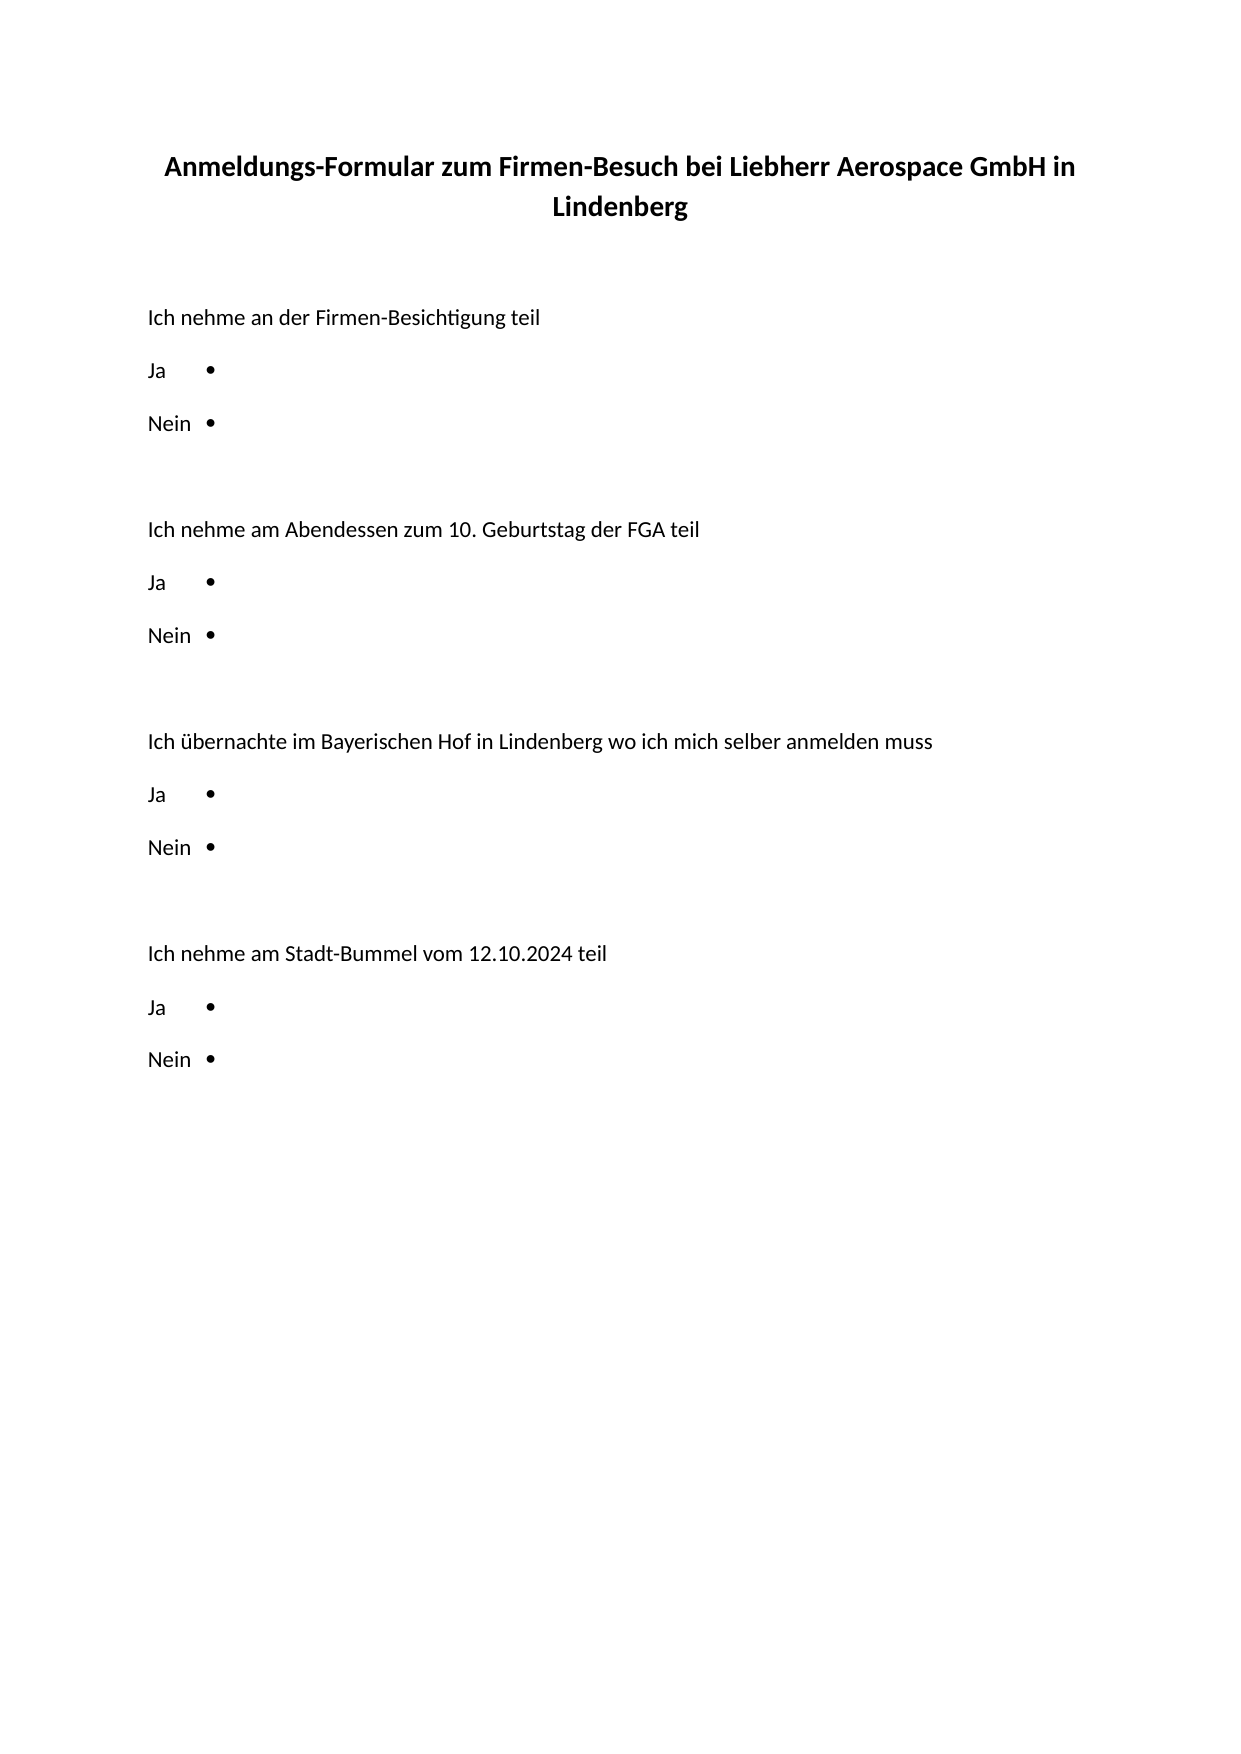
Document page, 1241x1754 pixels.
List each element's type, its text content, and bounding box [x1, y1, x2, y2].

text Ja [148, 993, 1093, 1021]
text Nein [148, 621, 1093, 649]
text Ich nehme am Stadt-Bummel vom 12.10.2024 teil [148, 939, 1093, 968]
text Ich nehme am Abendessen zum 10. Geburtstag der FGA teil [148, 515, 1093, 543]
text Nein [148, 1046, 1093, 1074]
text Anmeldungs-Formular zum Firmen-Besuch bei Liebherr Aerospace GmbH in Lindenberg [148, 148, 1093, 224]
text Ja [148, 356, 1093, 384]
text Nein [148, 409, 1093, 437]
text Ich nehme an der Firmen-Besichtigung teil [148, 303, 1093, 331]
text Ich übernachte im Bayerischen Hof in Lindenberg wo ich mich selber anmelden muss [148, 727, 1093, 756]
text Ja [148, 781, 1093, 808]
text Nein [148, 833, 1093, 862]
text Ja [148, 568, 1093, 596]
